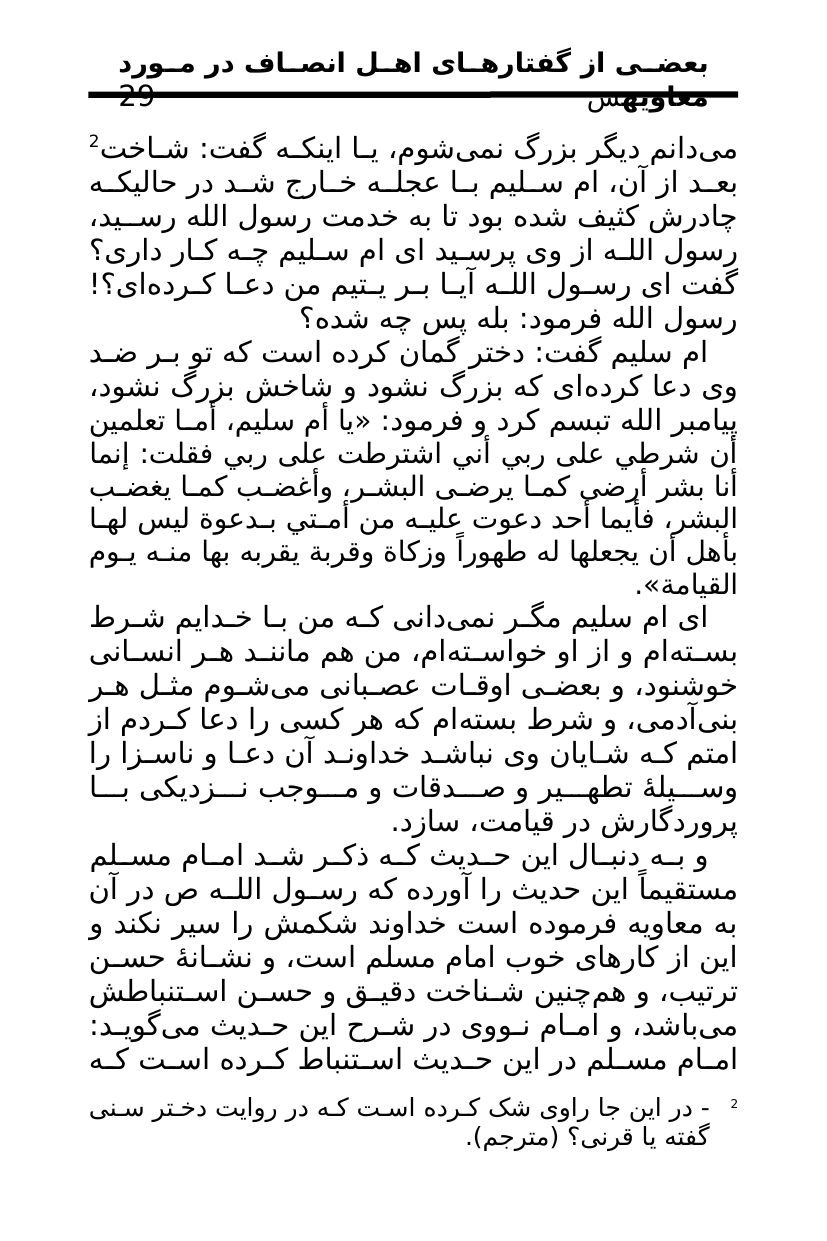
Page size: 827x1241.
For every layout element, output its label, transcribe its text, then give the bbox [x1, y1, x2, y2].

text ای ام سلیم مگر نمی‌دانی که من با خدایم شرط بسته‌ام و از او خواسته‌ام، من هم مانند هر انسانی خوشنود، و بعضی اوقات عصبانی می‌شوم مثل هر بنی‌آدمی، و شرط بسته‌ام که هر کسی را دعا کردم از امتم که شایان وی نباشد خداوند آن دعا و ناسزا را وسیلۀ تطهیر و صدقات و موجب نزدیکی با پروردگارش در قیامت، سازد. [89, 601, 738, 838]
text ام سلیم گفت: دختر گمان کرده است که تو بر ضد وی دعا کرده‌ای که بزرگ نشود و شاخش بزرگ نشود، پیامبر الله تبسم کرد و فرمود: «يا أم سليم، أما تعلمين أن شرطي على ربي أني اشترطت على ربي فقلت: إنما أنا بشر أرضى كما يرضى البشر، وأغضب كما يغضب البشر، فأيما أحد دعوت عليه من أمتي بدعوة ليس لها بأهل أن يجعلها له طهوراً وزكاة وقربة يقربه بها منه يوم القيامة». [89, 335, 738, 601]
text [89, 838, 738, 1076]
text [89, 132, 738, 335]
